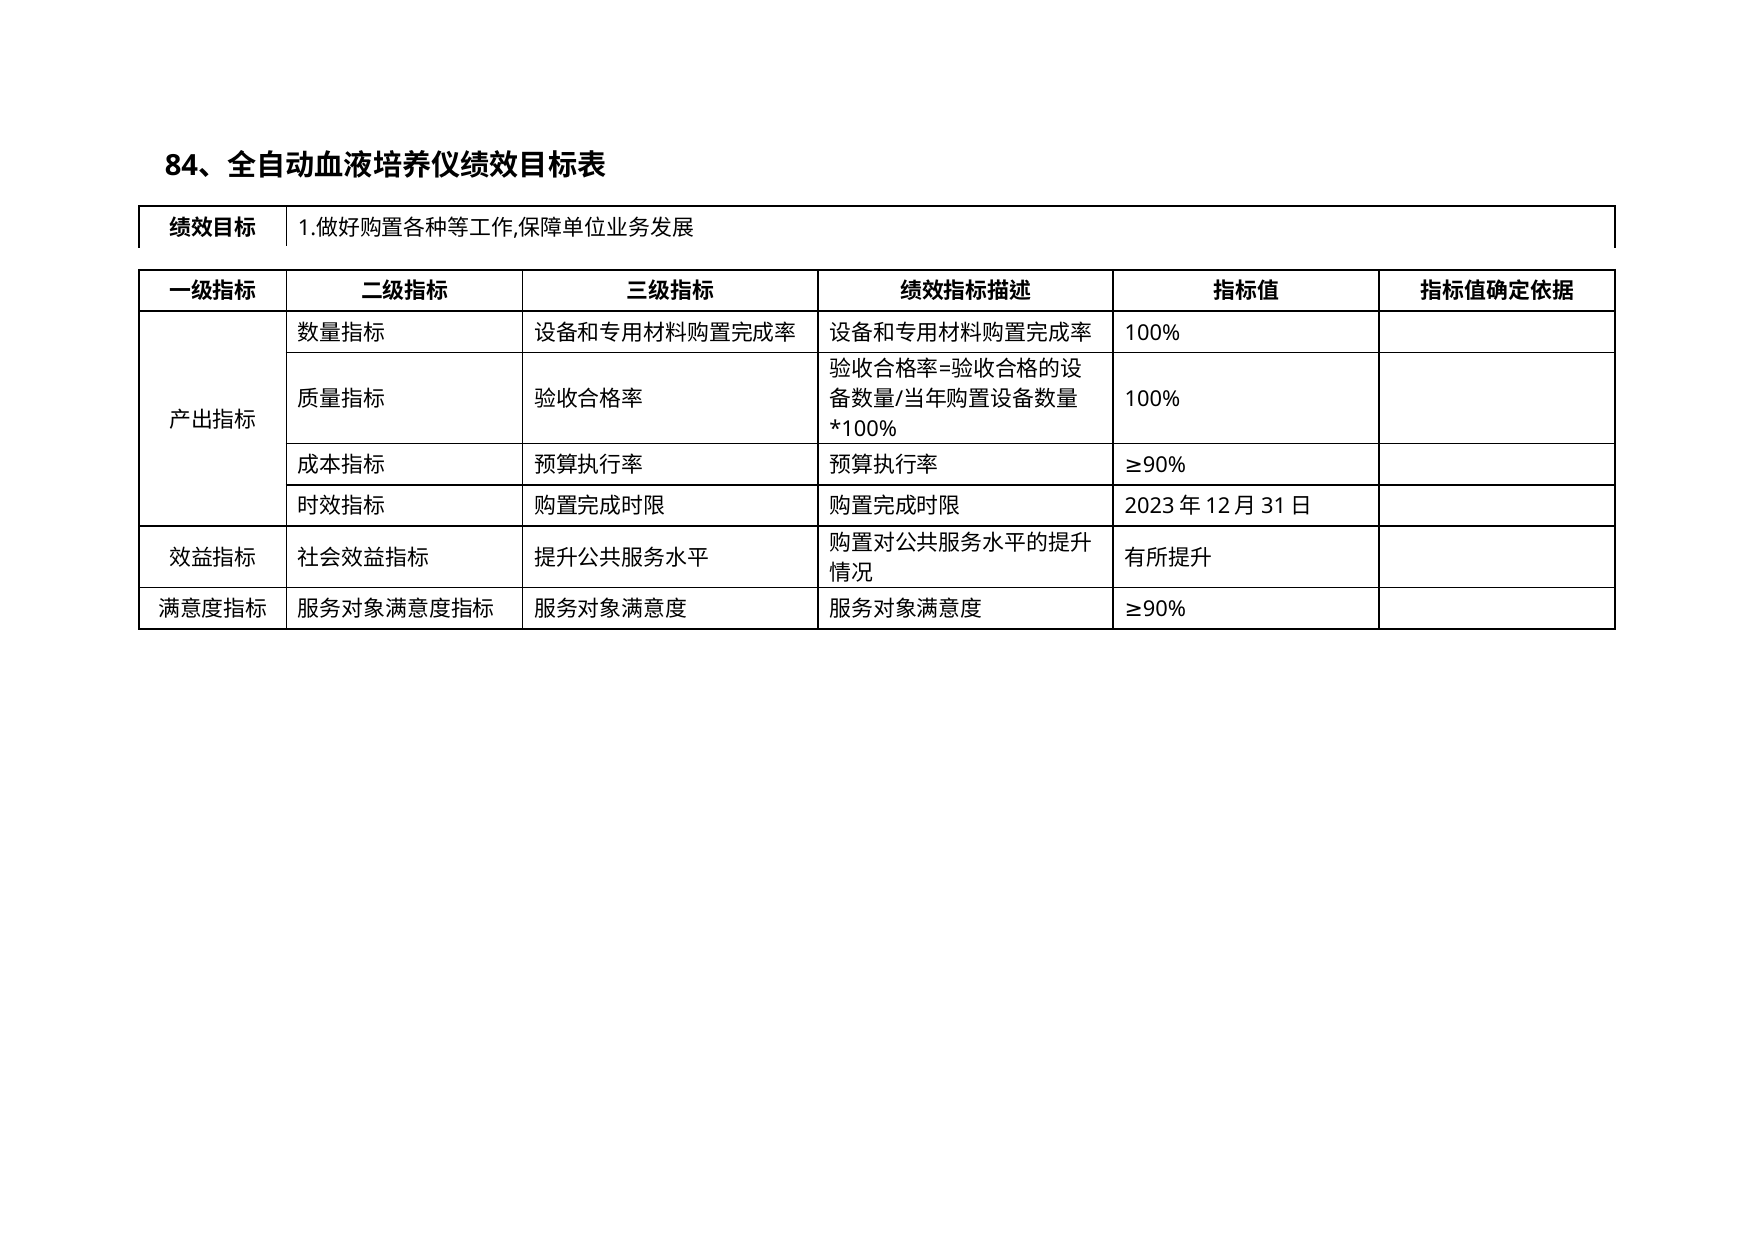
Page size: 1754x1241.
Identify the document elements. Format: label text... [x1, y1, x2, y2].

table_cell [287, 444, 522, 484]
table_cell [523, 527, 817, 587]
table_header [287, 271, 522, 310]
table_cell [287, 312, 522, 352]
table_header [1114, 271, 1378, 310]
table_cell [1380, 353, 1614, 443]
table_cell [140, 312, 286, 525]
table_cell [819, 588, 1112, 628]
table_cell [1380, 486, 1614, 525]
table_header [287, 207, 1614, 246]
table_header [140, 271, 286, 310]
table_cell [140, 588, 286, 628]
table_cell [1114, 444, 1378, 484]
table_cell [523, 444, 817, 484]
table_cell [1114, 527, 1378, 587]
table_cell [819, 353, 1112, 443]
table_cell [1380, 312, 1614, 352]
text 84、全自动血液培养仪绩效目标表 [106, 142, 1648, 184]
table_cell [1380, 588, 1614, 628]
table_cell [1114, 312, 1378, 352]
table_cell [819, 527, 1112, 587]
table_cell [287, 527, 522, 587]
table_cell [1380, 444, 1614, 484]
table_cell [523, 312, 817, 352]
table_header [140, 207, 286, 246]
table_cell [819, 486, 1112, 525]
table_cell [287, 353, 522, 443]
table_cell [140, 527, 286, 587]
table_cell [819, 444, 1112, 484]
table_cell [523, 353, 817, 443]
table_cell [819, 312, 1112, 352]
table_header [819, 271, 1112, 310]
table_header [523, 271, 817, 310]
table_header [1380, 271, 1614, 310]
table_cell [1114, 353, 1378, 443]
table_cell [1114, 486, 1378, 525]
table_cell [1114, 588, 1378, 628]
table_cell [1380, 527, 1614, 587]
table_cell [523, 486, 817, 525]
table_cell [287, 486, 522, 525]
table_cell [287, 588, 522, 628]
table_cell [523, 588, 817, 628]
